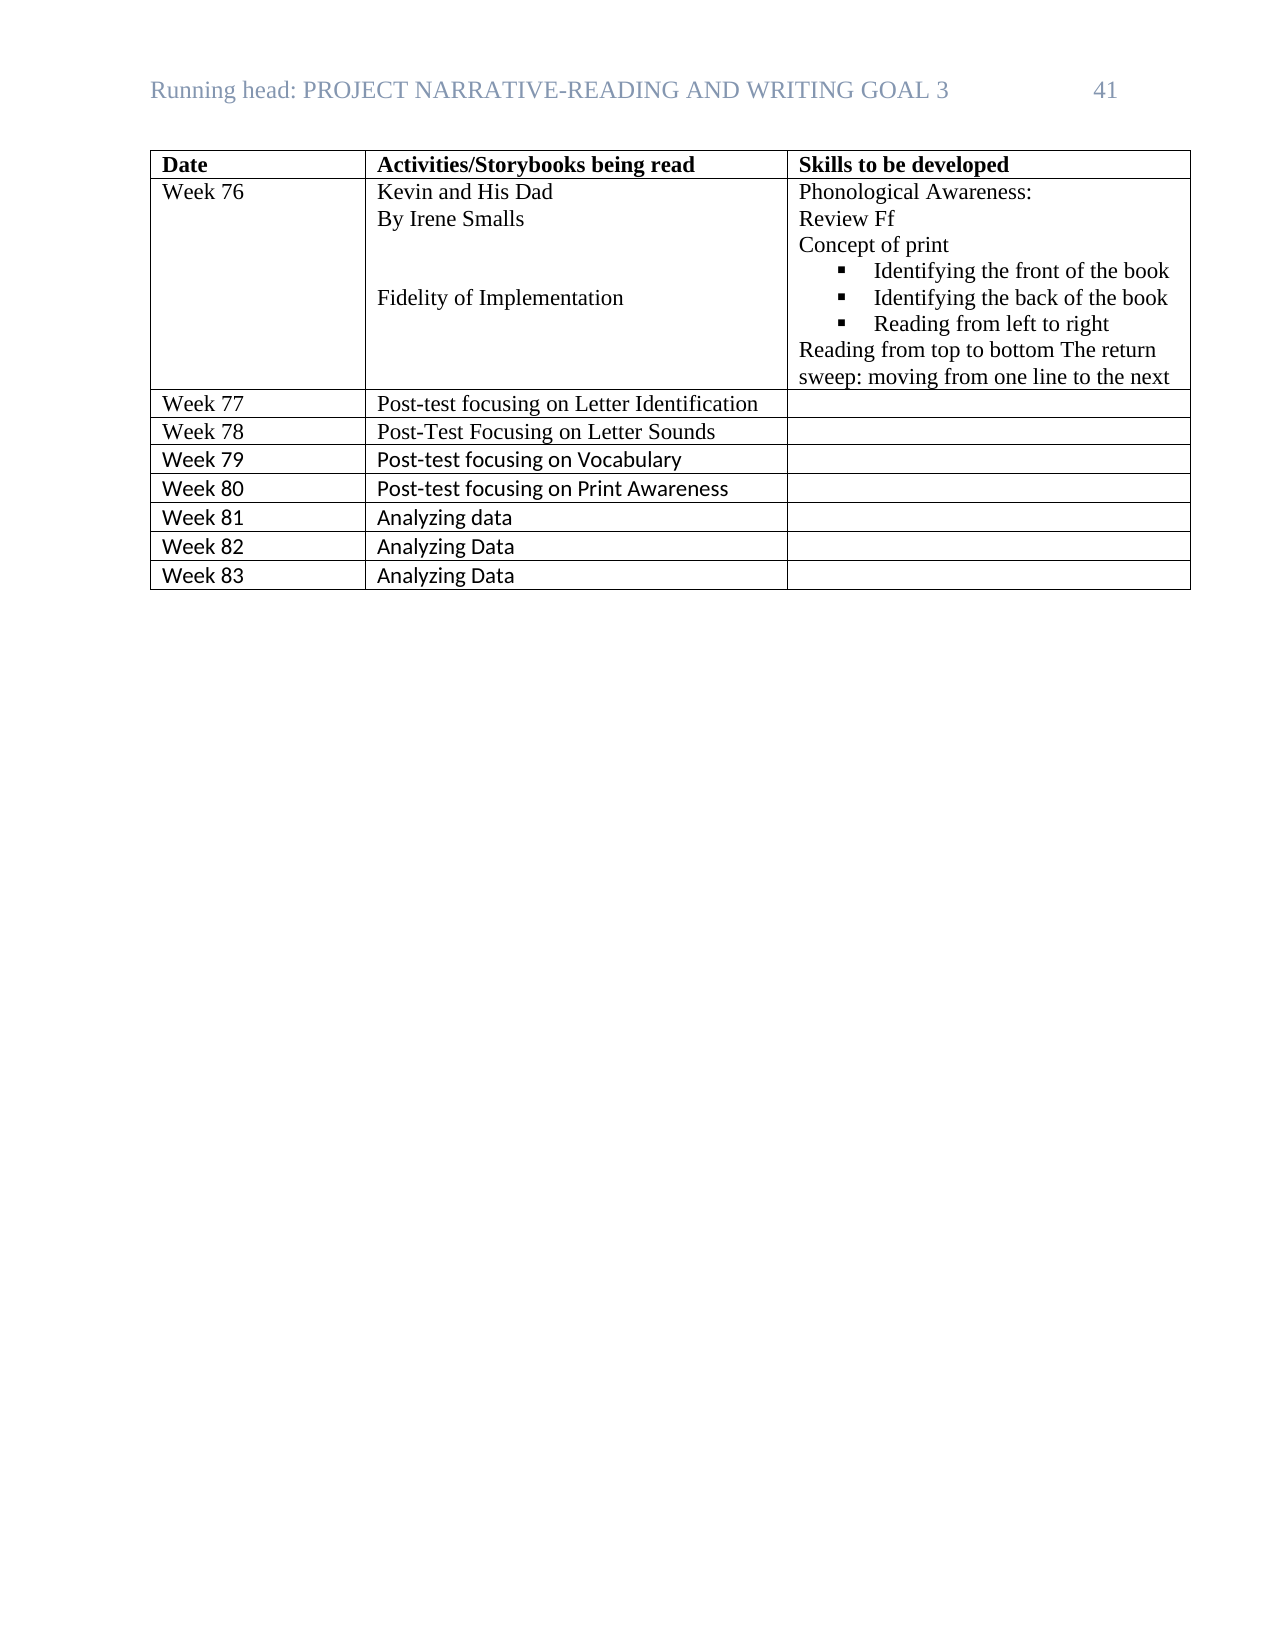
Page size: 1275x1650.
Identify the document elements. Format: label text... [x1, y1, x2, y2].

table_cell Week 78 [151, 418, 365, 444]
table_cell Week 83 [151, 561, 365, 589]
table_cell Post-test focusing on Vocabulary [366, 445, 787, 473]
table_cell Post-test focusing on Letter Identification [366, 390, 787, 417]
table_cell [788, 418, 1190, 444]
table_cell Post-Test Focusing on Letter Sounds [366, 418, 787, 444]
table_cell Analyzing Data [366, 561, 787, 589]
table_cell Week 79 [151, 445, 365, 473]
table_cell Week 77 [151, 390, 365, 417]
table_cell [788, 503, 1190, 531]
table_cell Week 76 [151, 179, 365, 389]
table_cell Week 81 [151, 503, 365, 531]
table_cell Post-test focusing on Print Awareness [366, 474, 787, 502]
table_cell Activities/Storybooks being read [366, 151, 787, 177]
table_cell [788, 561, 1190, 589]
table_cell [788, 532, 1190, 560]
table_cell Week 82 [151, 532, 365, 560]
table_cell Phonological Awareness: Review Ff Concept of print Identifying the front of the book Identifying the back of the book Reading from left to right Reading from top to bottom The return sweep: moving from one line to the next [788, 179, 1190, 389]
table_cell Skills to be developed [788, 151, 1190, 177]
table_cell Analyzing Data [366, 532, 787, 560]
table_cell Analyzing data [366, 503, 787, 531]
table_cell [788, 474, 1190, 502]
table_cell Kevin and His Dad By Irene Smalls Fidelity of Implementation [366, 179, 787, 389]
table_cell Week 80 [151, 474, 365, 502]
table_cell [788, 445, 1190, 473]
table_cell Date [151, 151, 365, 177]
table_cell [788, 390, 1190, 417]
